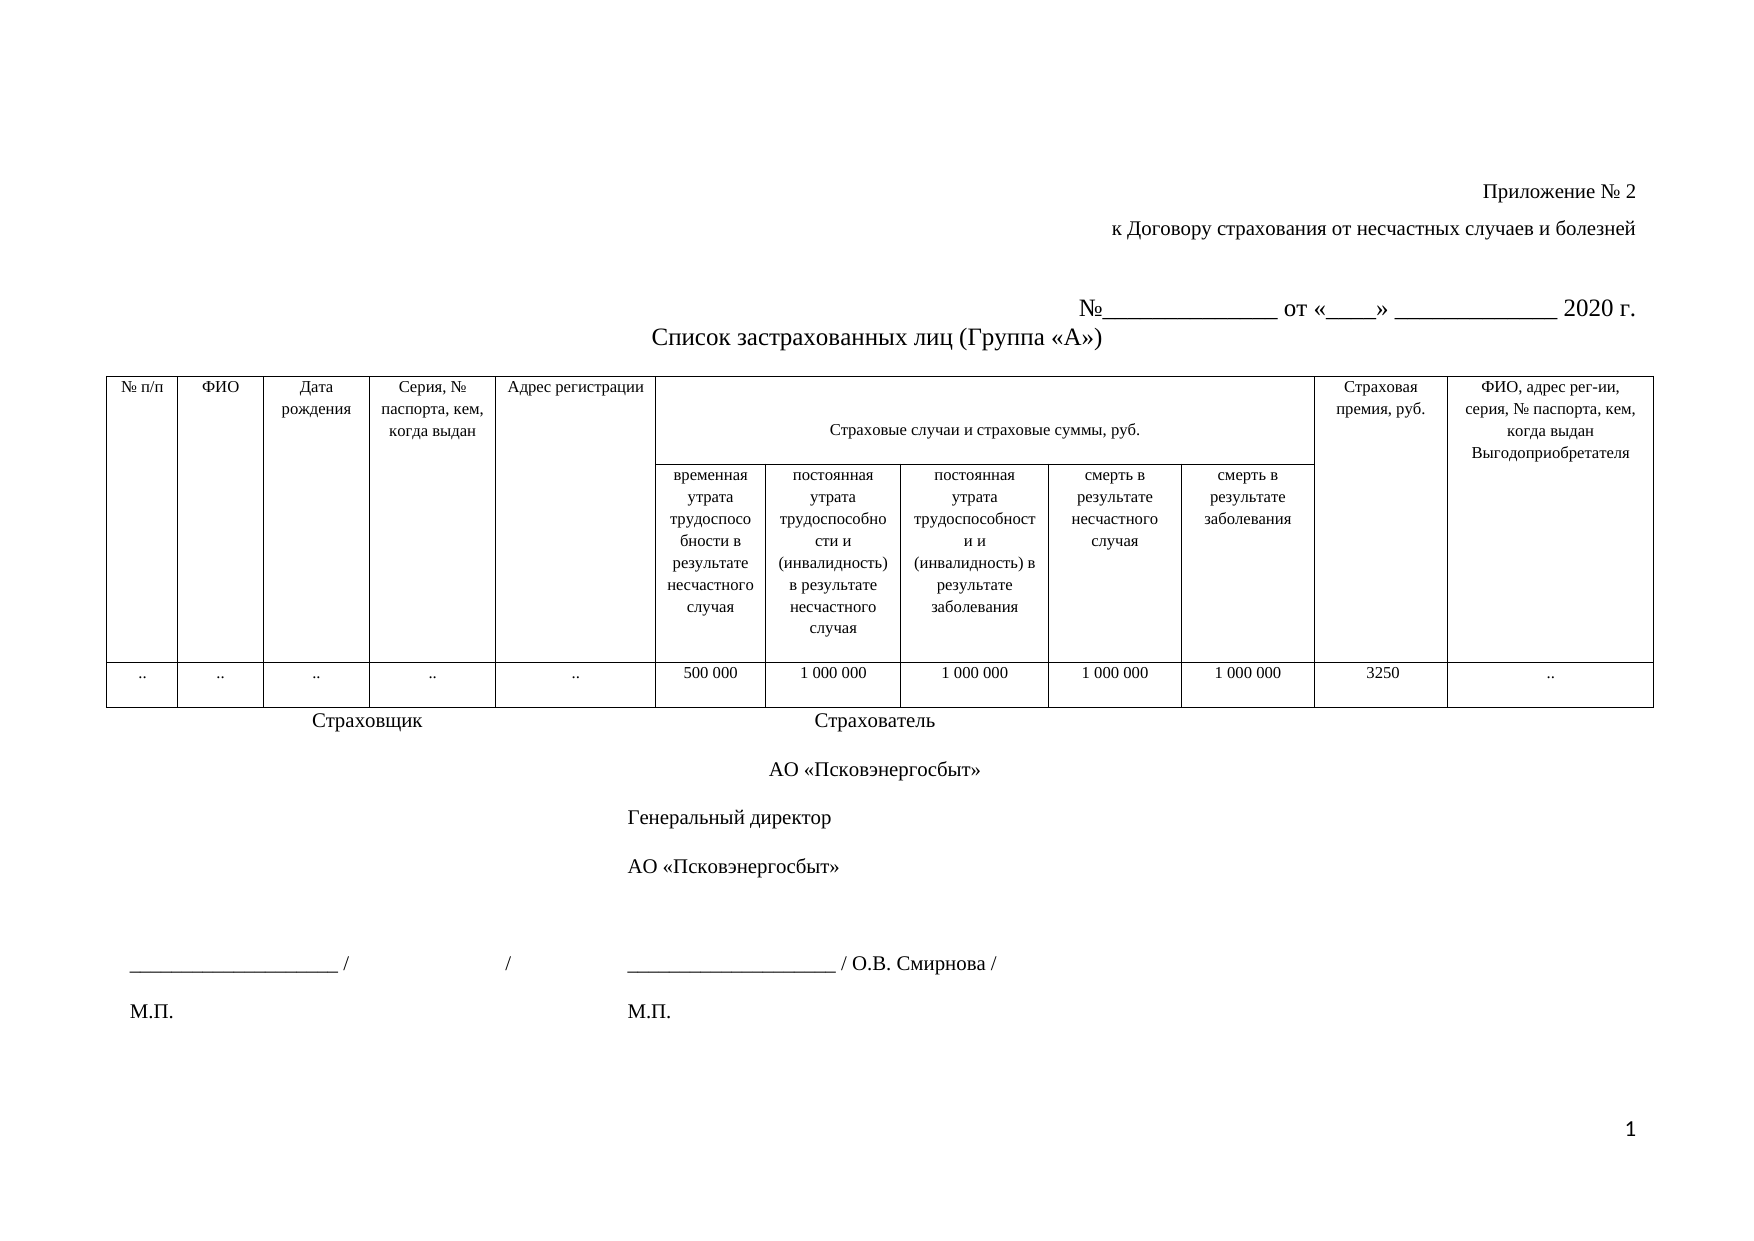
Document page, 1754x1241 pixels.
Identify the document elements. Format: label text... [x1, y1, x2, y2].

table_cell .. [370, 663, 495, 707]
table_header Страховая премия, руб. [1315, 377, 1447, 662]
table_header Дата рождения [264, 377, 369, 662]
table_cell .. [178, 663, 263, 707]
text №______________ от «____» _____________ 2020 г. [118, 293, 1636, 322]
table_header Серия, № паспорта, кем, когда выдан [370, 377, 495, 662]
table_cell ____________________ / / М.П. [118, 805, 616, 1048]
table_cell постоянная утрата трудоспособности и (инвалидность)в результате несчастного случая [766, 465, 900, 662]
table_header ФИО, адрес рег-ии, серия, № паспорта, кем, когда выдан Выгодоприобретателя [1448, 377, 1653, 662]
table_cell .. [496, 663, 655, 707]
table_cell 500 000 [656, 663, 765, 707]
text Список застрахованных лиц (Группа «А») [118, 322, 1636, 351]
table_header Адрес регистрации [496, 377, 655, 662]
table_cell 1 000 000 [901, 663, 1048, 707]
table_header № п/п [107, 377, 177, 662]
table_cell постоянная утрата трудоспособности и (инвалидность) в результате заболевания [901, 465, 1048, 662]
text к Договору страхования от несчастных случаев и болезней [413, 216, 1636, 240]
table_cell 1 000 000 [1182, 663, 1314, 707]
table_cell 3250 [1315, 663, 1447, 707]
table_header Страхователь АО «Псковэнергосбыт» [616, 708, 1133, 805]
table_cell Генеральный директор АО «Псковэнергосбыт» ____________________ / О.В. Смирнова / М.П. [616, 805, 1133, 1048]
table_header ФИО [178, 377, 263, 662]
table_cell .. [1448, 663, 1653, 707]
table_cell .. [107, 663, 177, 707]
table_header Страховые случаи и страховые суммы, руб. [656, 377, 1314, 463]
table_header Страховщик [118, 708, 616, 805]
table_cell .. [264, 663, 369, 707]
table_cell 1 000 000 [1049, 663, 1181, 707]
table_cell смерть в результате несчастного случая [1049, 465, 1181, 662]
table_cell 1 000 000 [766, 663, 900, 707]
table_cell временная утрата трудоспособности в результате несчастного случая [656, 465, 765, 662]
table_cell смерть в результате заболевания [1182, 465, 1314, 662]
